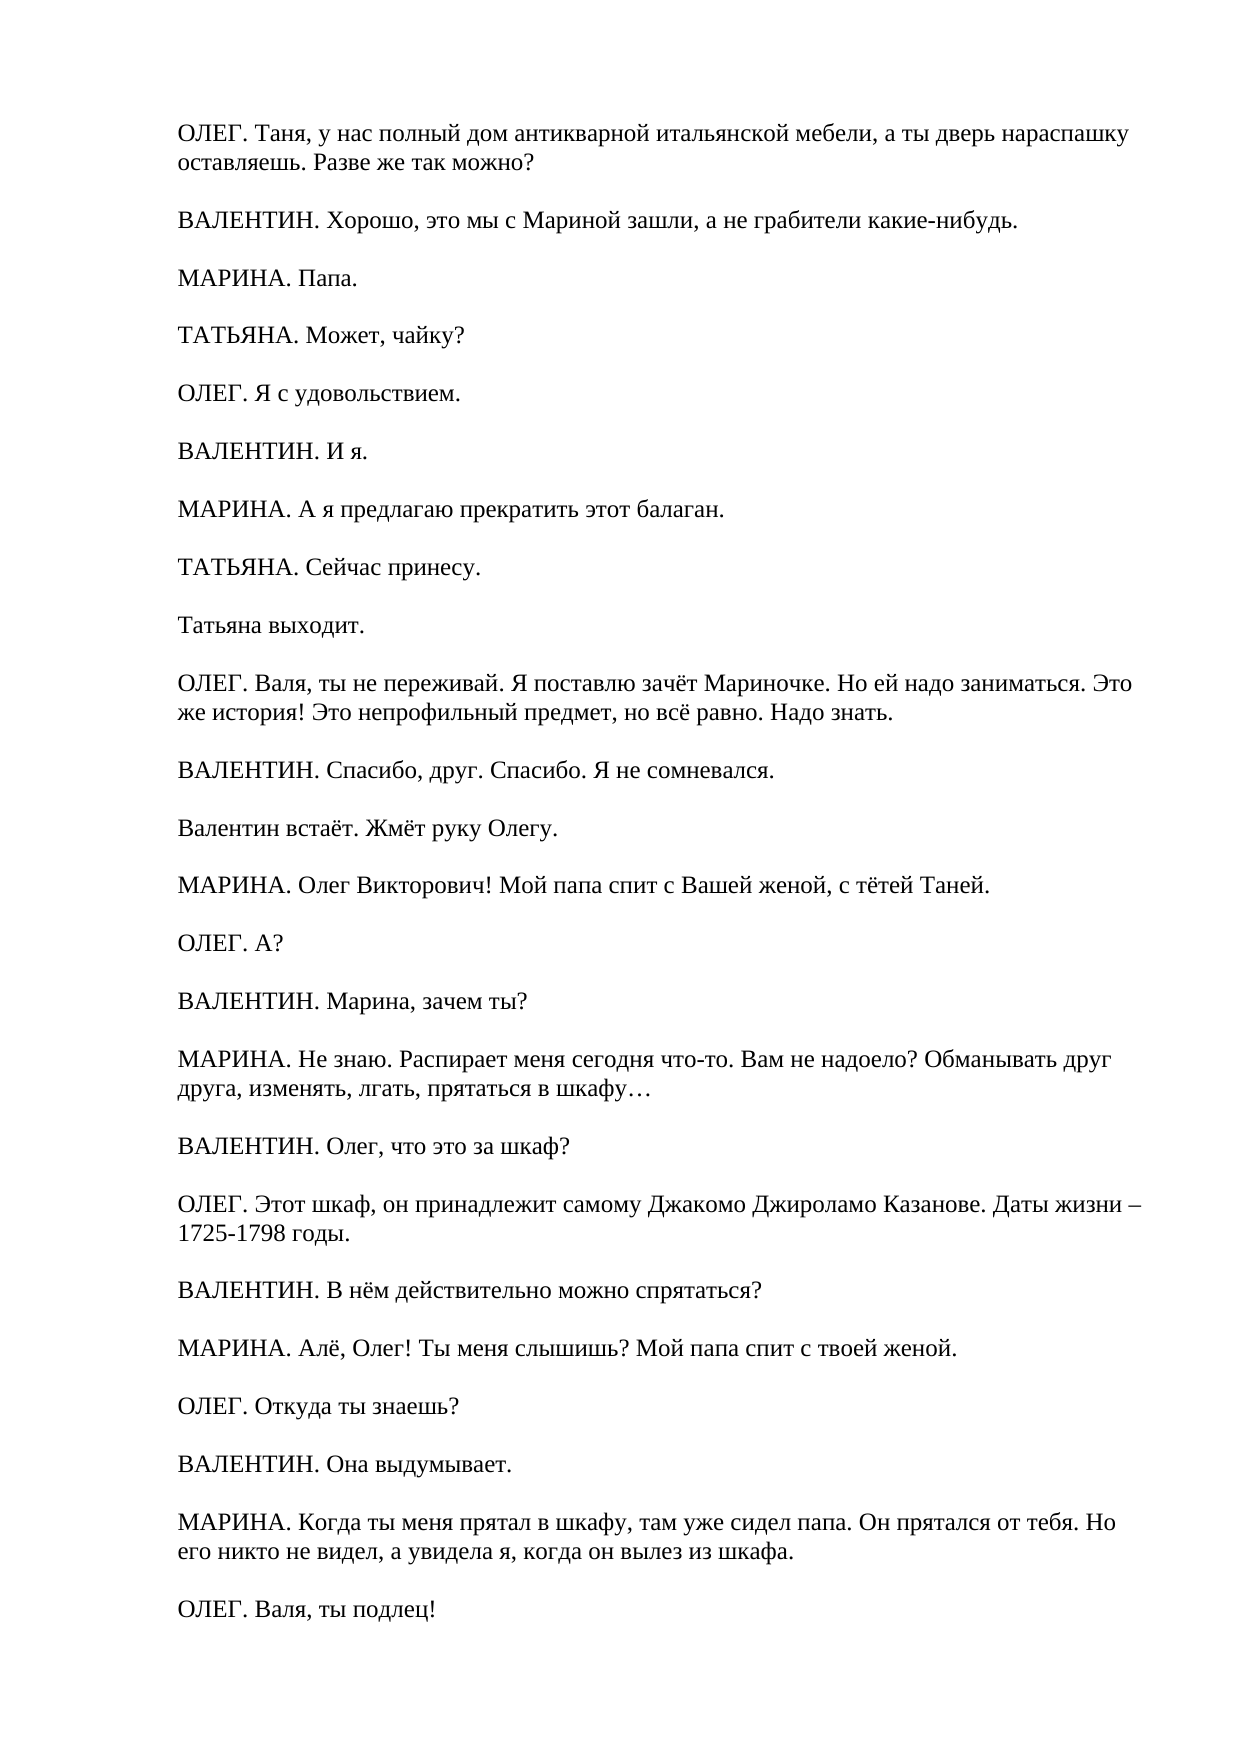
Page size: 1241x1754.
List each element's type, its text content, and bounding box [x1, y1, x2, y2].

text ВАЛЕНТИН. Олег, что это за шкаф? [177, 1131, 1152, 1160]
text ВАЛЕНТИН. Она выдумывает. [177, 1449, 1152, 1478]
text ОЛЕГ. А? [177, 928, 1152, 957]
text ВАЛЕНТИН. Спасибо, друг. Спасибо. Я не сомневался. [177, 755, 1152, 783]
text Татьяна выходит. [177, 610, 1152, 639]
text МАРИНА. А я предлагаю прекратить этот балаган. [177, 494, 1152, 523]
text МАРИНА. Не знаю. Распирает меня сегодня что-то. Вам не надоело? Обманывать друг друга, изменять, лгать, прятаться в шкафу… [177, 1044, 1152, 1102]
text ТАТЬЯНА. Сейчас принесу. [177, 552, 1152, 581]
text ОЛЕГ. Этот шкаф, он принадлежит самому Джакомо Джироламо Казанове. Даты жизни – 1725-1798 годы. [177, 1189, 1152, 1246]
text ВАЛЕНТИН. В нём действительно можно спрятаться? [177, 1276, 1152, 1304]
text ВАЛЕНТИН. И я. [177, 436, 1152, 465]
text МАРИНА. Когда ты меня прятал в шкафу, там уже сидел папа. Он прятался от тебя. Но его никто не видел, а увидела я, когда он вылез из шкафа. [177, 1507, 1152, 1565]
text ОЛЕГ. Таня, у нас полный дом антикварной итальянской мебели, а ты дверь нараспашку оставляешь. Разве же так можно? [177, 118, 1152, 176]
text ОЛЕГ. Валя, ты подлец! [177, 1594, 1152, 1623]
text ВАЛЕНТИН. Марина, зачем ты? [177, 986, 1152, 1015]
text ВАЛЕНТИН. Хорошо, это мы с Мариной зашли, а не грабители какие-нибудь. [177, 205, 1152, 233]
text МАРИНА. Олег Викторович! Мой папа спит с Вашей женой, с тётей Таней. [177, 871, 1152, 899]
text МАРИНА. Алё, Олег! Ты меня слышишь? Мой папа спит с твоей женой. [177, 1333, 1152, 1362]
text ОЛЕГ. Откуда ты знаешь? [177, 1391, 1152, 1420]
text ОЛЕГ. Я с удовольствием. [177, 378, 1152, 407]
text ТАТЬЯНА. Может, чайку? [177, 321, 1152, 349]
text ОЛЕГ. Валя, ты не переживай. Я поставлю зачёт Мариночке. Но ей надо заниматься. Это же история! Это непрофильный предмет, но всё равно. Надо знать. [177, 668, 1152, 726]
text МАРИНА. Папа. [177, 263, 1152, 291]
text Валентин встаёт. Жмёт руку Олегу. [177, 813, 1152, 841]
